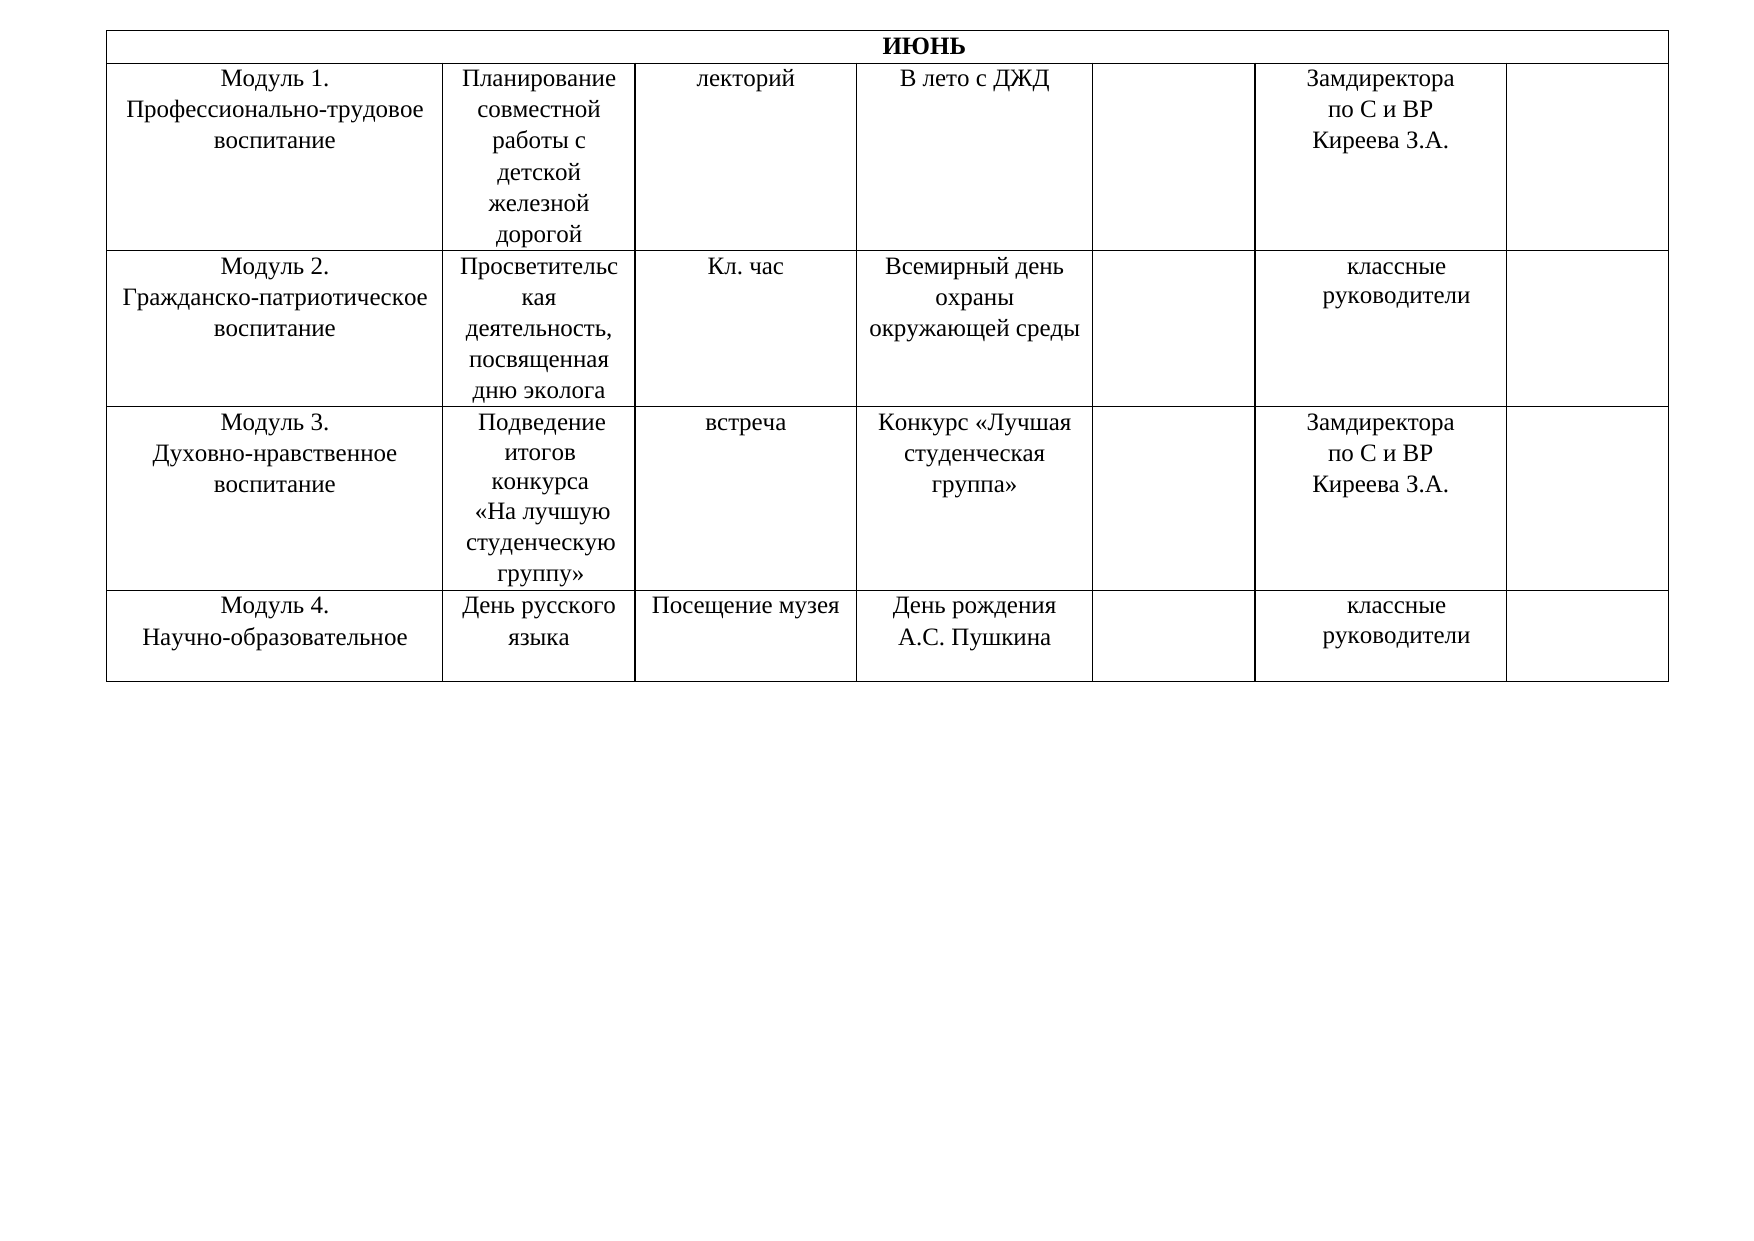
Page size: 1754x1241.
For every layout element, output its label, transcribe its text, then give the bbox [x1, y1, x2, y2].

table_cell Модуль 4. Научно-образовательное [107, 591, 442, 681]
table_cell [1507, 407, 1668, 589]
table_cell Посещение музея [636, 591, 856, 681]
table_cell [1093, 64, 1254, 250]
table_cell Подведение итогов конкурса «На лучшую студенческую группу» [443, 407, 634, 589]
table_cell [1507, 64, 1668, 250]
table_cell [1507, 251, 1668, 406]
table_cell классные руководители [1256, 251, 1506, 406]
table_cell Замдиректора по С и ВР Киреева З.А. [1256, 64, 1506, 250]
table_cell встреча [636, 407, 856, 589]
table_cell Модуль 3. Духовно-нравственное воспитание [107, 407, 442, 589]
table_cell День рождения А.С. Пушкина [857, 591, 1092, 681]
table_cell Всемирный день охраны окружающей среды [857, 251, 1092, 406]
table_cell Кл. час [636, 251, 856, 406]
table_cell [1093, 591, 1254, 681]
table_cell [1507, 591, 1668, 681]
table_cell [1093, 407, 1254, 589]
table_cell Конкурс «Лучшая студенческая группа» [857, 407, 1092, 589]
table_cell классные руководители [1256, 591, 1506, 681]
table_cell Планирование совместной работы с детской железной дорогой [443, 64, 634, 250]
table_cell ИЮНЬ [107, 31, 1668, 62]
table_cell В лето с ДЖД [857, 64, 1092, 250]
table_cell Модуль 1. Профессионально-трудовое воспитание [107, 64, 442, 250]
table_cell Модуль 2. Гражданско-патриотическое воспитание [107, 251, 442, 406]
table_cell День русского языка [443, 591, 634, 681]
table_cell лекторий [636, 64, 856, 250]
table_cell Просветительская деятельность, посвященная дню эколога [443, 251, 634, 406]
table_cell [1093, 251, 1254, 406]
table_cell Замдиректора по С и ВР Киреева З.А. [1256, 407, 1506, 589]
